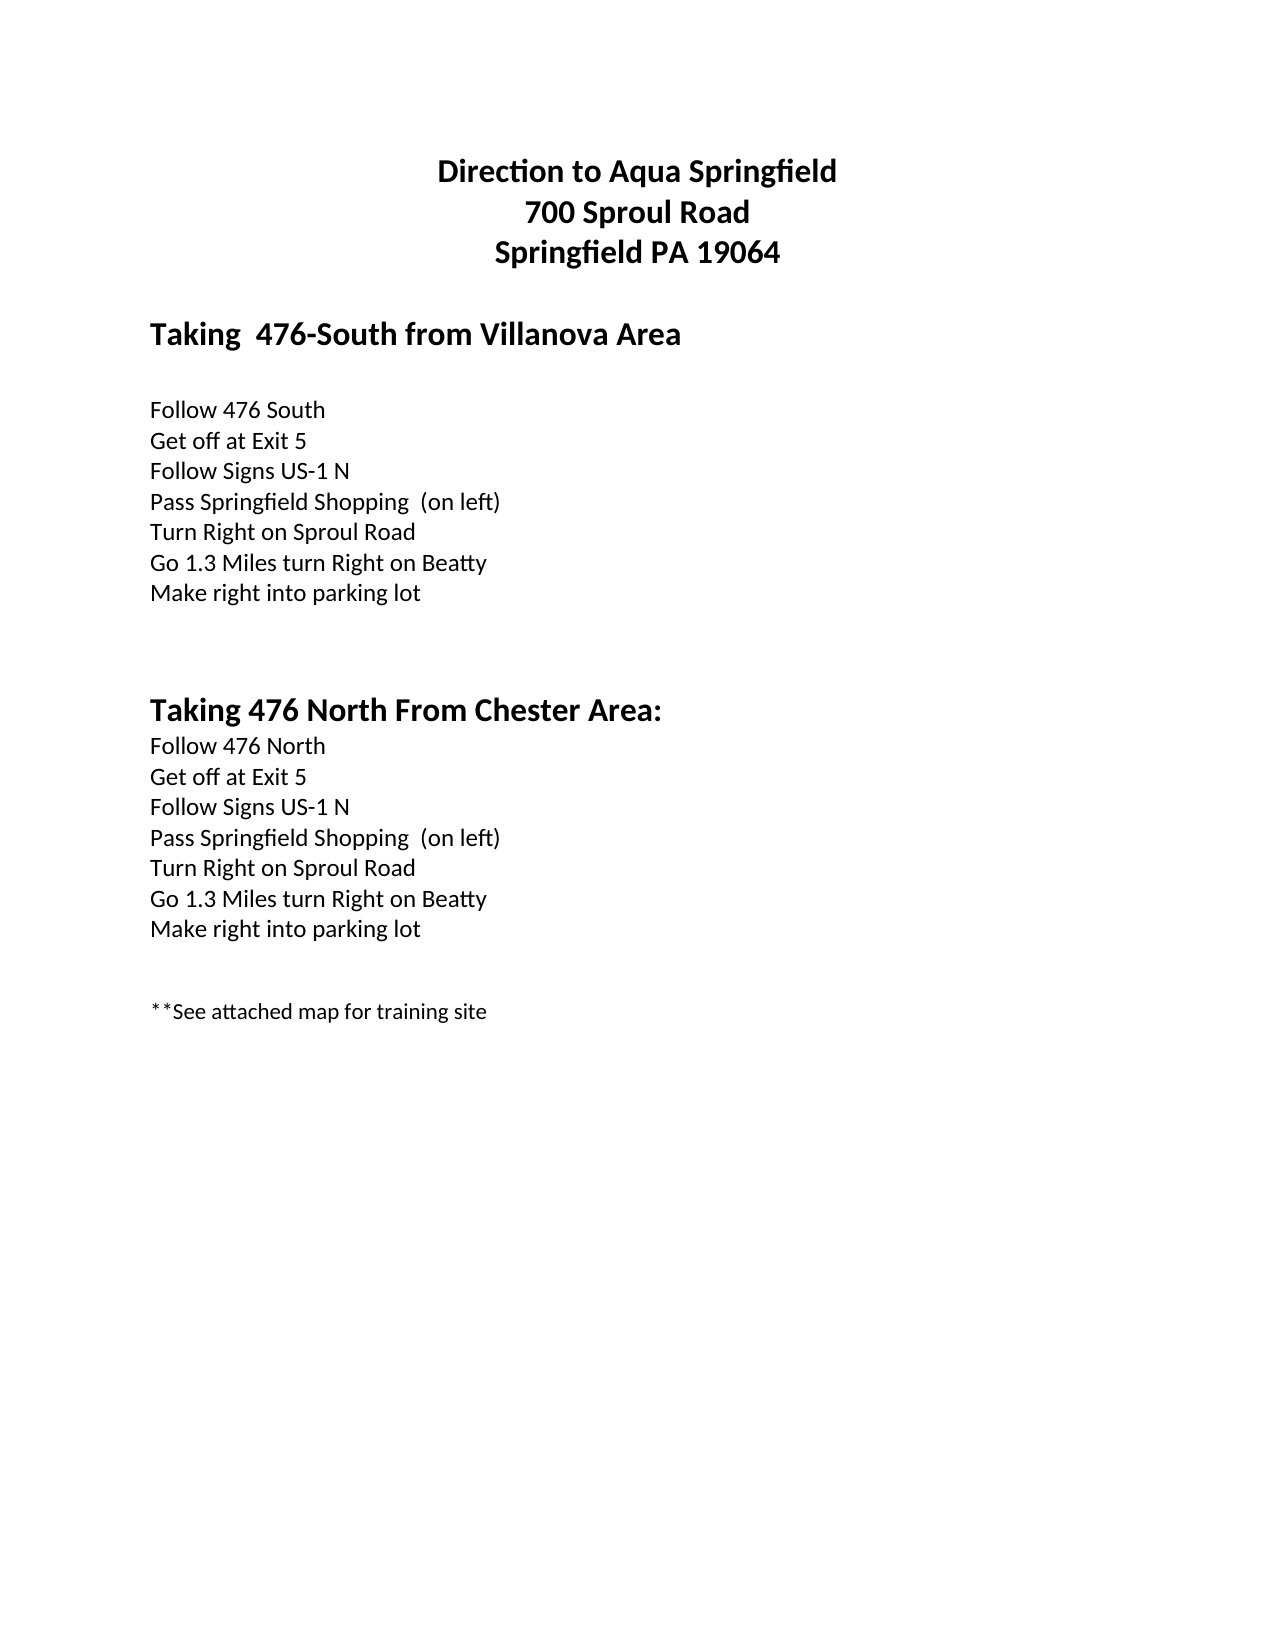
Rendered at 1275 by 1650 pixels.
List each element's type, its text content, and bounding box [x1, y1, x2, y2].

text Turn Right on Sproul Road [150, 516, 1125, 547]
text Follow Signs US-1 N [150, 455, 1125, 486]
text Taking 476-South from Villanova Area [150, 313, 1125, 354]
text 700 Sproul Road [150, 191, 1125, 231]
text Go 1.3 Miles turn Right on Beatty [150, 883, 1125, 913]
text Turn Right on Sproul Road [150, 852, 1125, 883]
text Make right into parking lot [150, 577, 1125, 608]
text Follow 476 North [150, 730, 1125, 761]
text Make right into parking lot [150, 913, 1125, 944]
text Direction to Aqua Springfield [150, 150, 1125, 191]
text Pass Springfield Shopping (on left) [150, 822, 1125, 852]
text Get off at Exit 5 [150, 425, 1125, 455]
text **See attached map for training site [150, 997, 1125, 1025]
text Taking 476 North From Chester Area: [150, 689, 1125, 730]
text Follow 476 South [150, 394, 1125, 425]
text Springfield PA 19064 [150, 231, 1125, 272]
text Follow Signs US-1 N [150, 791, 1125, 822]
text Go 1.3 Miles turn Right on Beatty [150, 547, 1125, 577]
text Pass Springfield Shopping (on left) [150, 486, 1125, 516]
text Get off at Exit 5 [150, 761, 1125, 791]
